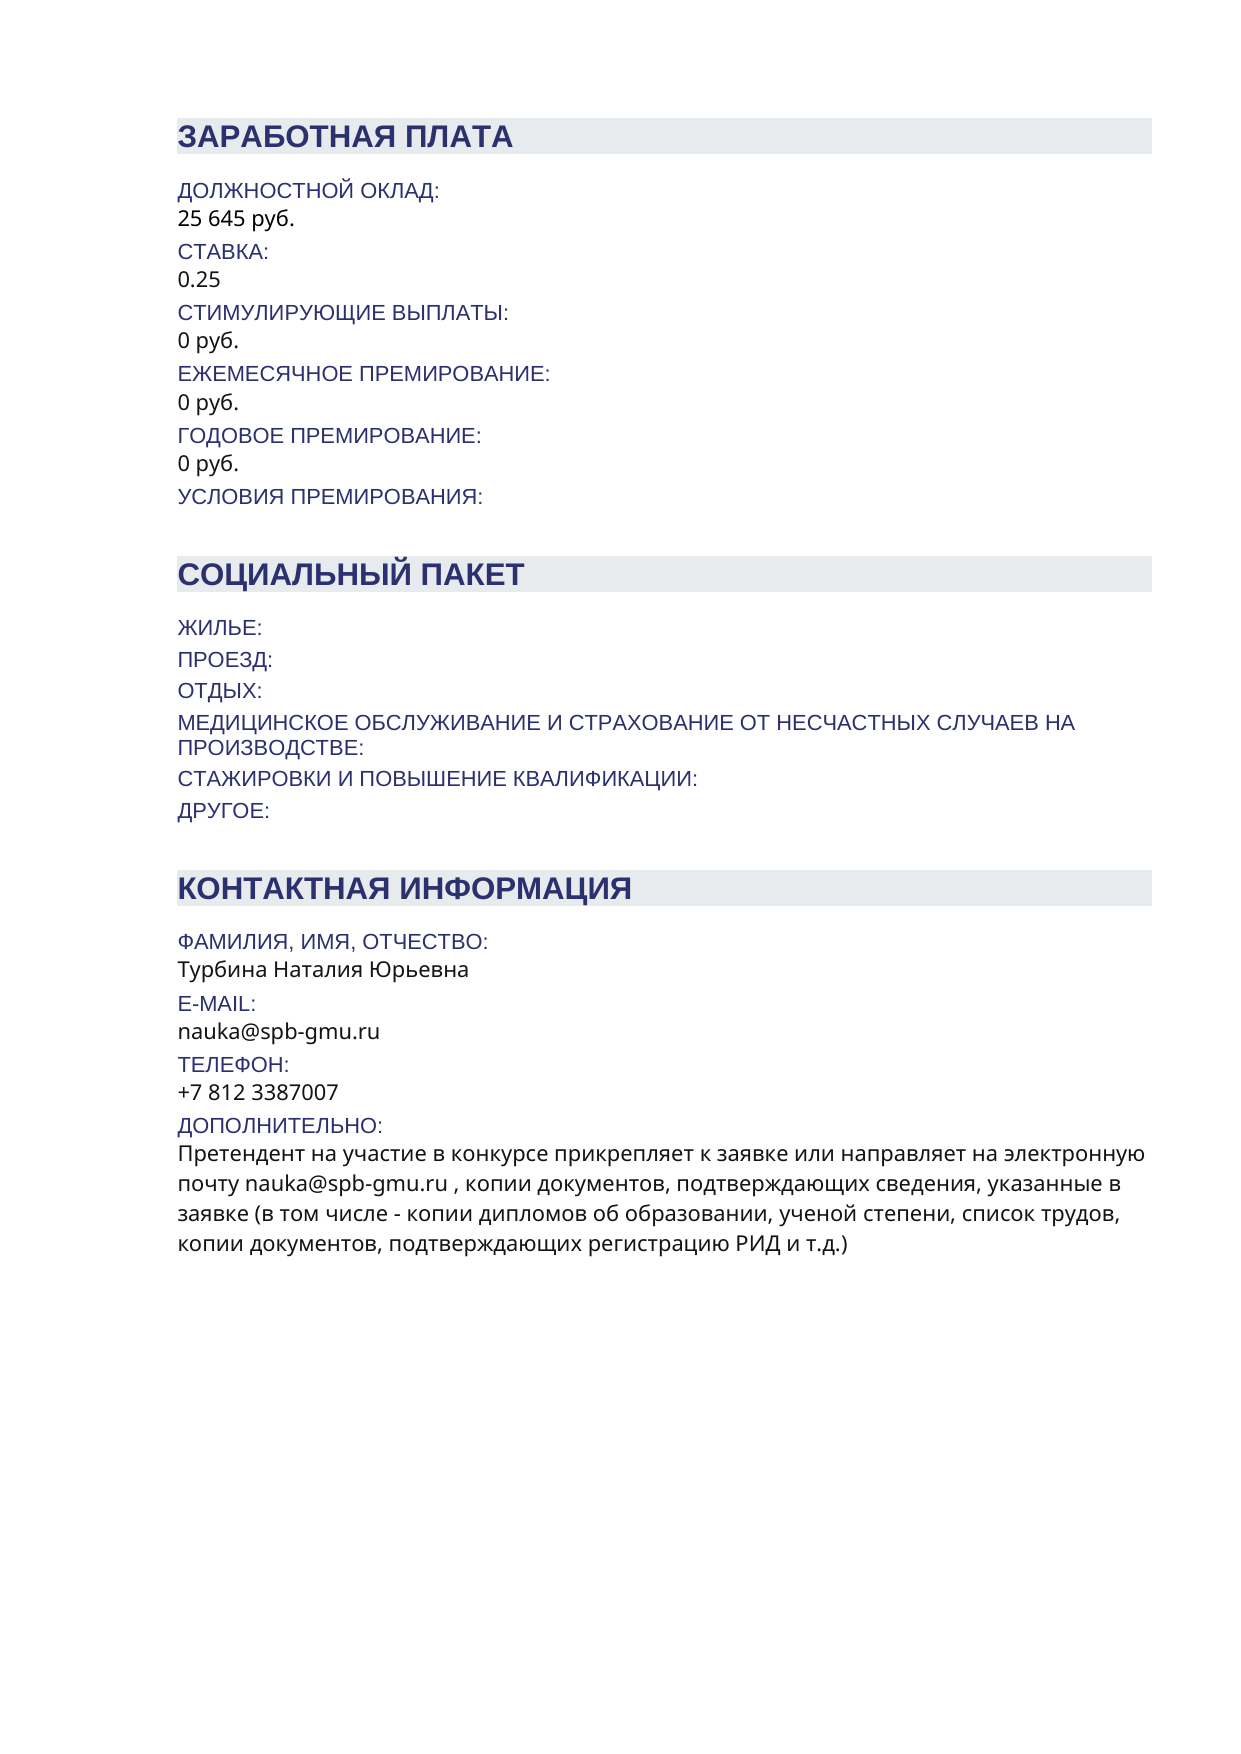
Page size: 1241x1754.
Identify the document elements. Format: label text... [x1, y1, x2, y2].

text 0.25 [177, 264, 1152, 294]
text МЕДИЦИНСКОЕ ОБСЛУЖИВАНИЕ И СТРАХОВАНИЕ ОТ НЕСЧАСТНЫХ СЛУЧАЕВ НА ПРОИЗВОДСТВЕ: [177, 709, 1152, 760]
text СТИМУЛИРУЮЩИЕ ВЫПЛАТЫ: [177, 300, 1152, 325]
text nauka@spb-gmu.ru [177, 1016, 1152, 1045]
text 0 руб. [177, 448, 1152, 477]
text ГОДОВОЕ ПРЕМИРОВАНИЕ: [177, 422, 1152, 448]
text 0 руб. [177, 325, 1152, 355]
text +7 812 3387007 [177, 1077, 1152, 1107]
text ПРОЕЗД: [177, 647, 1152, 672]
text 0 руб. [177, 386, 1152, 416]
text ФАМИЛИЯ, ИМЯ, ОТЧЕСТВО: [177, 929, 1152, 954]
text СОЦИАЛЬНЫЙ ПАКЕТ [177, 556, 1152, 592]
text Турбина Наталия Юрьевна [177, 954, 1152, 984]
text 25 645 руб. [177, 203, 1152, 232]
text ДОЛЖНОСТНОЙ ОКЛАД: [177, 177, 1152, 203]
text ЗАРАБОТНАЯ ПЛАТА [177, 118, 1152, 154]
text ЕЖЕМЕСЯЧНОЕ ПРЕМИРОВАНИЕ: [177, 361, 1152, 386]
text ОТДЫХ: [177, 678, 1152, 703]
text ДРУГОЕ: [177, 798, 1152, 823]
text E-MAIL: [177, 990, 1152, 1016]
text ДОПОЛНИТЕЛЬНО: [177, 1113, 1152, 1138]
text ЖИЛЬЕ: [177, 615, 1152, 640]
text КОНТАКТНАЯ ИНФОРМАЦИЯ [177, 870, 1152, 906]
text УСЛОВИЯ ПРЕМИРОВАНИЯ: [177, 484, 1152, 509]
text Претендент на участие в конкурсе прикрепляет к заявке или направляет на электронную почту nauka@spb-gmu.ru , копии документов, подтверждающих сведения, указанные в заявке (в том числе - копии дипломов об образовании, ученой степени, список трудов, копии документов, подтверждающих регистрацию РИД и т.д.) [177, 1138, 1152, 1257]
text ТЕЛЕФОН: [177, 1052, 1152, 1077]
text СТАВКА: [177, 239, 1152, 264]
text СТАЖИРОВКИ И ПОВЫШЕНИЕ КВАЛИФИКАЦИИ: [177, 766, 1152, 791]
